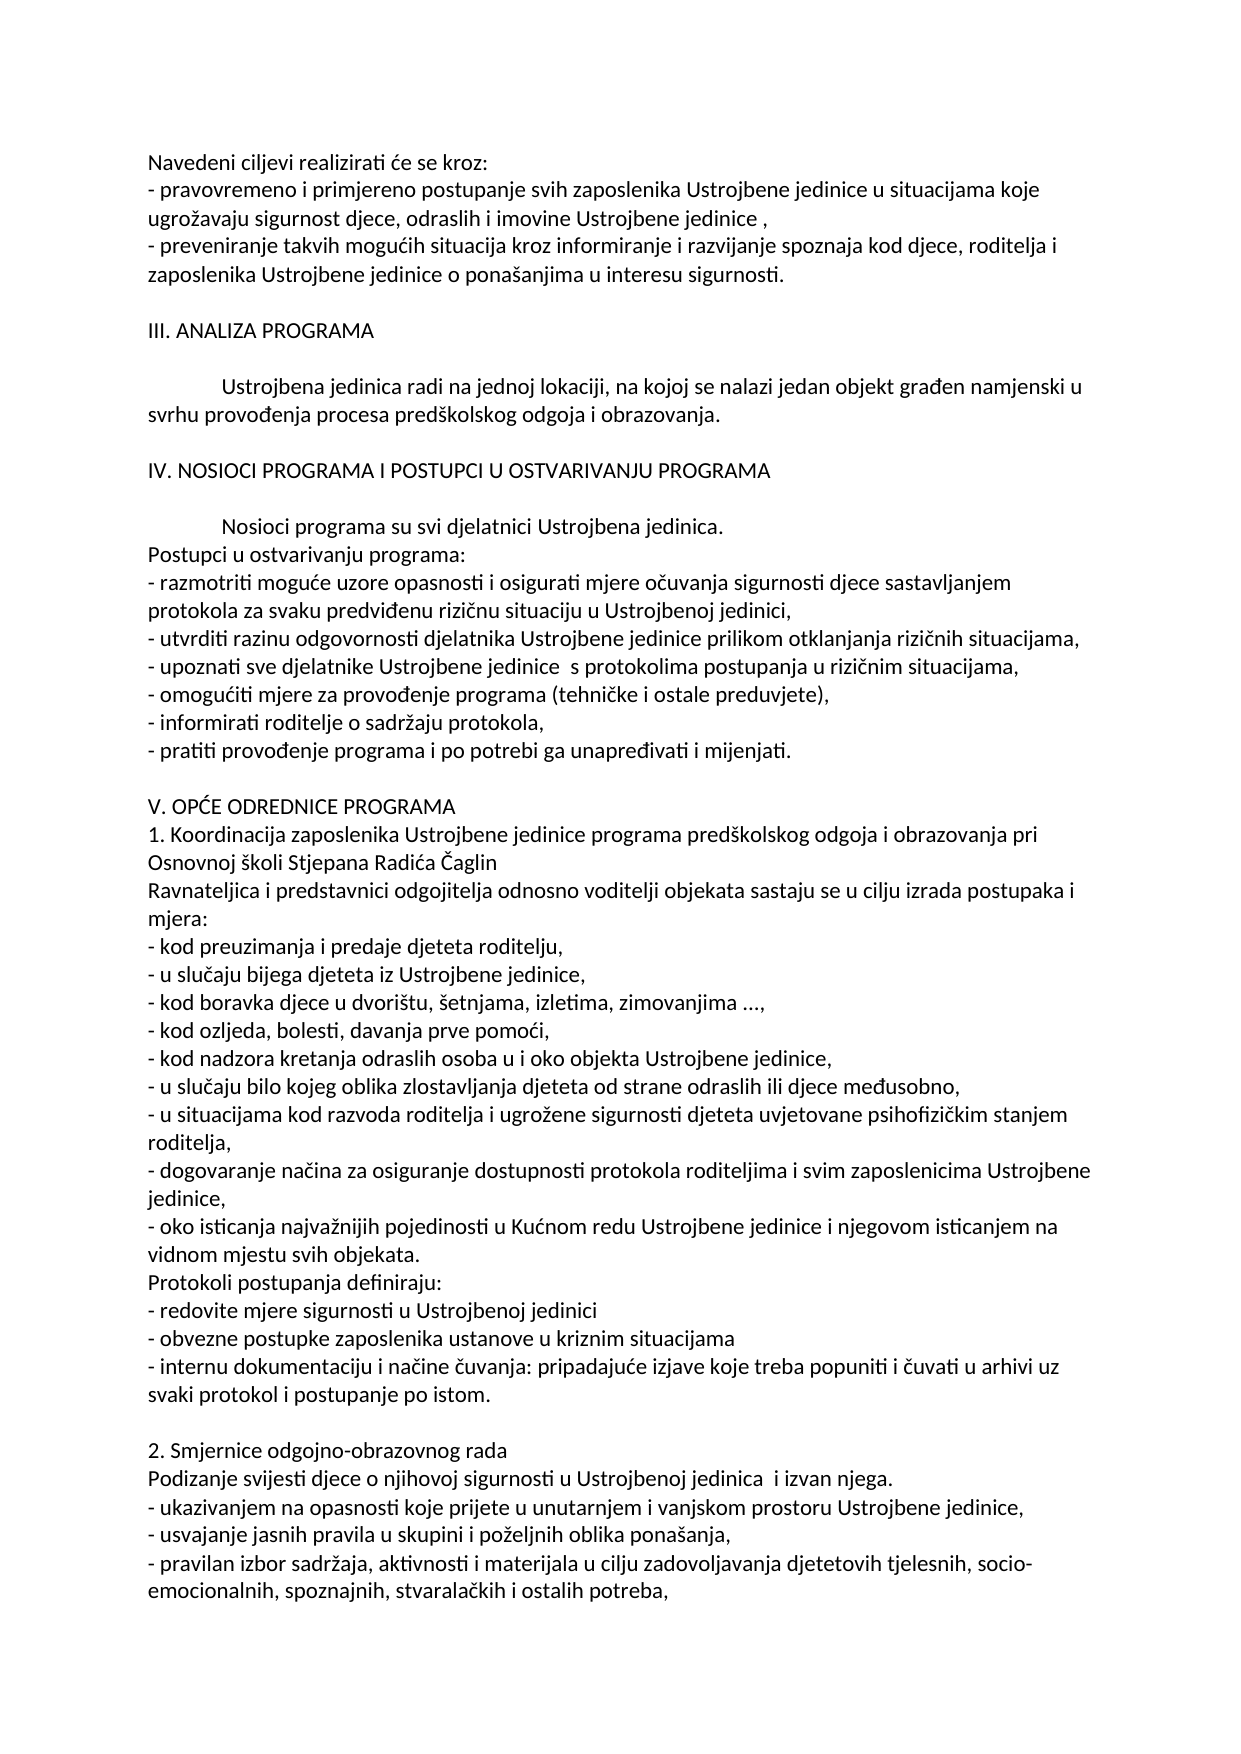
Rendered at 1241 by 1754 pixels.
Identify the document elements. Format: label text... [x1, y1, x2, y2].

text - pravilan izbor sadržaja, aktivnosti i materijala u cilju zadovoljavanja djetetovih tjelesnih, socio-emocionalnih, spoznajnih, stvaralačkih i ostalih potreba, [148, 1549, 1093, 1605]
text - kod ozljeda, bolesti, davanja prve pomoći, [148, 1016, 1093, 1044]
text IV. NOSIOCI PROGRAMA I POSTUPCI U OSTVARIVANJU PROGRAMA [148, 456, 1093, 484]
text - internu dokumentaciju i načine čuvanja: pripadajuće izjave koje treba popuniti i čuvati u arhivi uz svaki protokol i postupanje po istom. [148, 1352, 1093, 1408]
text - dogovaranje načina za osiguranje dostupnosti protokola roditeljima i svim zaposlenicima Ustrojbene jedinice, [148, 1156, 1093, 1212]
text Nosioci programa su svi djelatnici Ustrojbena jedinica. [148, 512, 1093, 540]
text - omogućiti mjere za provođenje programa (tehničke i ostale preduvjete), [148, 680, 1093, 708]
text - upoznati sve djelatnike Ustrojbene jedinice s protokolima postupanja u rizičnim situacijama, [148, 652, 1093, 680]
text Ustrojbena jedinica radi na jednoj lokaciji, na kojoj se nalazi jedan objekt građen namjenski u svrhu provođenja procesa predškolskog odgoja i obrazovanja. [148, 372, 1093, 428]
text Postupci u ostvarivanju programa: [148, 540, 1093, 568]
text V. OPĆE ODREDNICE PROGRAMA [148, 792, 1093, 820]
text - kod preuzimanja i predaje djeteta roditelju, [148, 932, 1093, 960]
text - oko isticanja najvažnijih pojedinosti u Kućnom redu Ustrojbene jedinice i njegovom isticanjem na vidnom mjestu svih objekata. [148, 1212, 1093, 1268]
text 1. Koordinacija zaposlenika Ustrojbene jedinice programa predškolskog odgoja i obrazovanja pri Osnovnoj školi Stjepana Radića Čaglin [148, 820, 1093, 876]
text - u situacijama kod razvoda roditelja i ugrožene sigurnosti djeteta uvjetovane psihofizičkim stanjem roditelja, [148, 1100, 1093, 1156]
text - informirati roditelje o sadržaju protokola, [148, 708, 1093, 736]
text - u slučaju bijega djeteta iz Ustrojbene jedinice, [148, 960, 1093, 988]
text - razmotriti moguće uzore opasnosti i osigurati mjere očuvanja sigurnosti djece sastavljanjem protokola za svaku predviđenu rizičnu situaciju u Ustrojbenoj jedinici, [148, 568, 1093, 624]
text - obvezne postupke zaposlenika ustanove u kriznim situacijama [148, 1324, 1093, 1352]
text Protokoli postupanja definiraju: [148, 1268, 1093, 1296]
text Ravnateljica i predstavnici odgojitelja odnosno voditelji objekata sastaju se u cilju izrada postupaka i mjera: [148, 876, 1093, 932]
text - utvrditi razinu odgovornosti djelatnika Ustrojbene jedinice prilikom otklanjanja rizičnih situacijama, [148, 624, 1093, 652]
text - redovite mjere sigurnosti u Ustrojbenoj jedinici [148, 1296, 1093, 1324]
text - kod nadzora kretanja odraslih osoba u i oko objekta Ustrojbene jedinice, [148, 1044, 1093, 1072]
text - u slučaju bilo kojeg oblika zlostavljanja djeteta od strane odraslih ili djece međusobno, [148, 1072, 1093, 1100]
text Podizanje svijesti djece o njihovoj sigurnosti u Ustrojbenoj jedinica i izvan njega. [148, 1464, 1093, 1493]
text - usvajanje jasnih pravila u skupini i poželjnih oblika ponašanja, [148, 1521, 1093, 1549]
text - ukazivanjem na opasnosti koje prijete u unutarnjem i vanjskom prostoru Ustrojbene jedinice, [148, 1493, 1093, 1521]
text - pravovremeno i primjereno postupanje svih zaposlenika Ustrojbene jedinice u situacijama koje ugrožavaju sigurnost djece, odraslih i imovine Ustrojbene jedinice , [148, 176, 1093, 232]
text - pratiti provođenje programa i po potrebi ga unapređivati i mijenjati. [148, 736, 1093, 764]
text - kod boravka djece u dvorištu, šetnjama, izletima, zimovanjima ..., [148, 988, 1093, 1016]
text - preveniranje takvih mogućih situacija kroz informiranje i razvijanje spoznaja kod djece, roditelja i zaposlenika Ustrojbene jedinice o ponašanjima u interesu sigurnosti. [148, 232, 1093, 288]
text Navedeni ciljevi realizirati će se kroz: [148, 148, 1093, 176]
text III. ANALIZA PROGRAMA [148, 316, 1093, 344]
text 2. Smjernice odgojno-obrazovnog rada [148, 1437, 1093, 1464]
